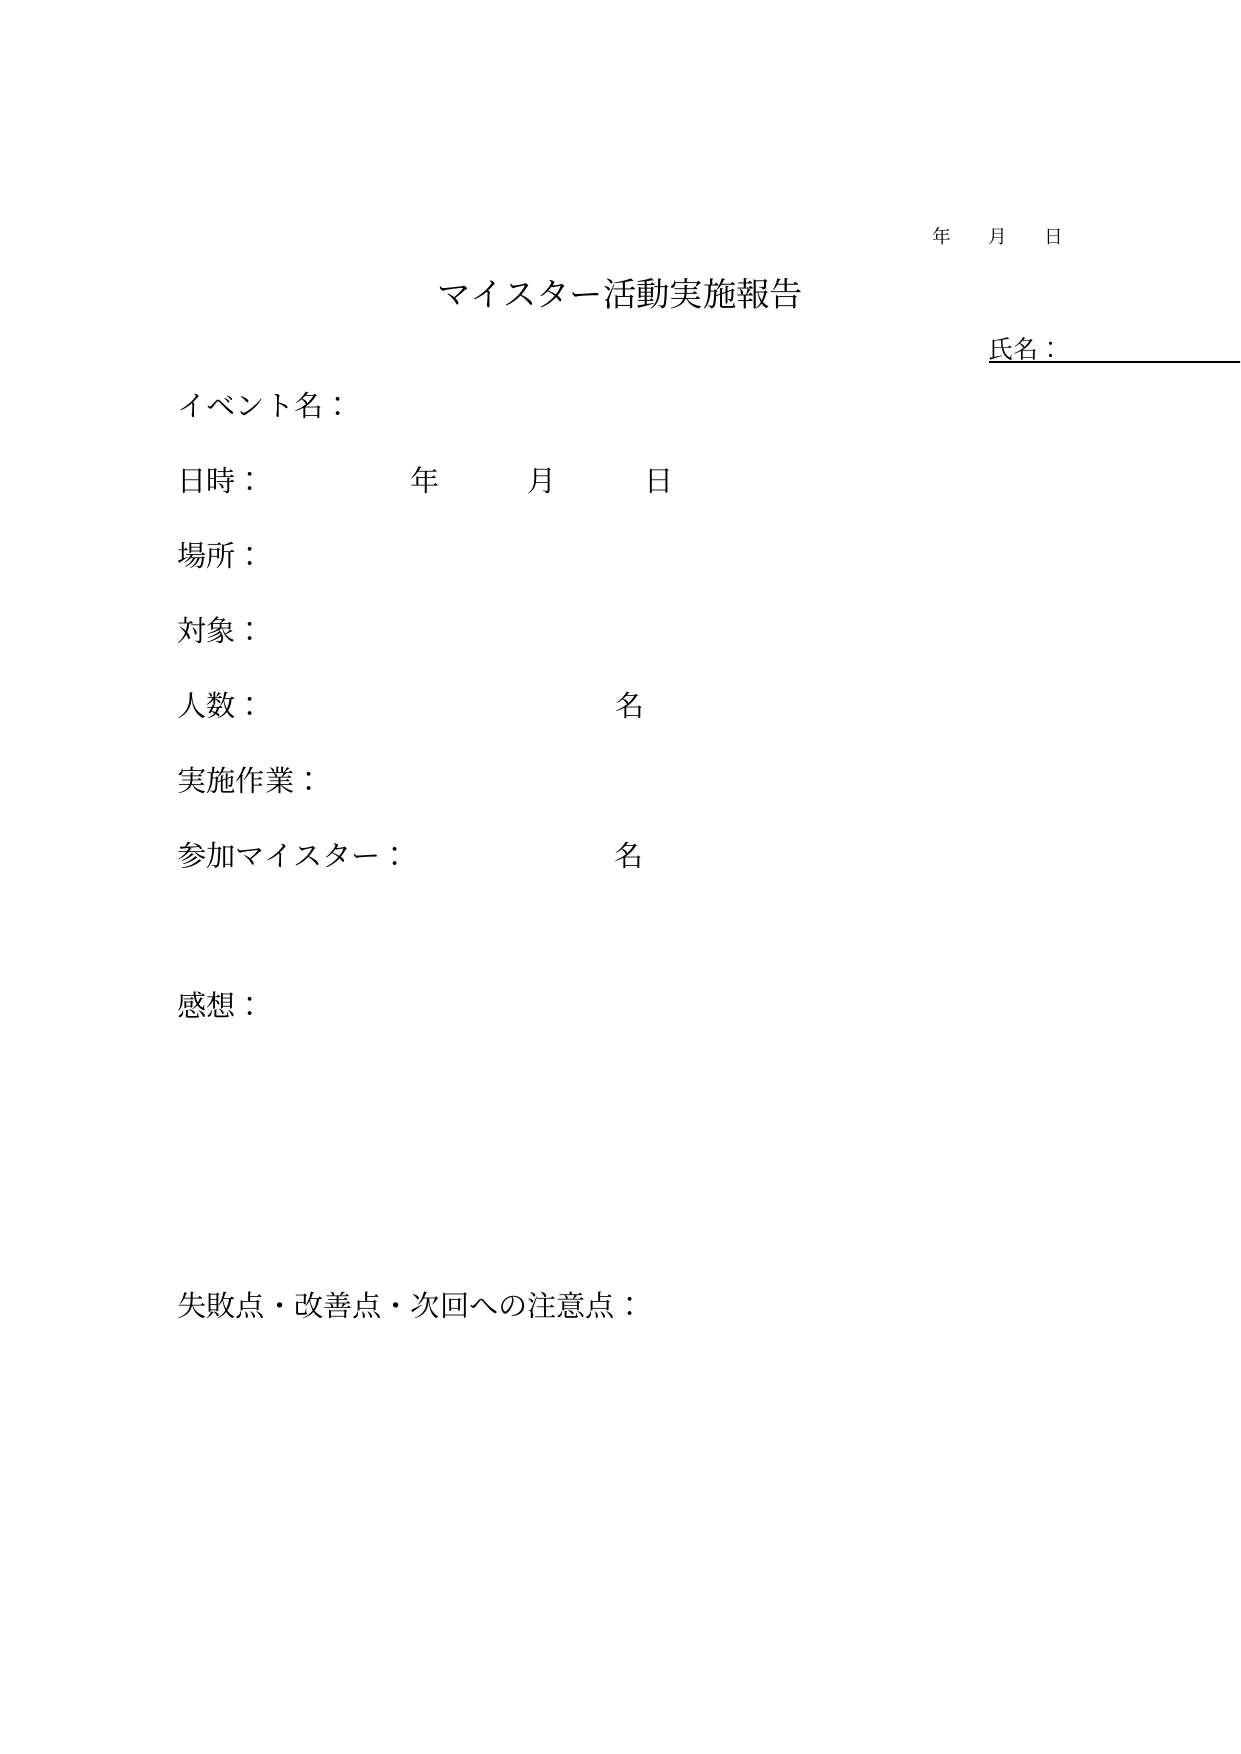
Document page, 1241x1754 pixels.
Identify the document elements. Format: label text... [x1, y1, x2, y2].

text 氏名： [177, 329, 1063, 367]
text 参加マイスター： 名 [177, 817, 1063, 892]
text 感想： [177, 967, 1063, 1042]
text 日時： 年 月 日 [177, 442, 1063, 517]
text 人数： 名 [177, 667, 1063, 742]
text マイスター活動実施報告 [177, 254, 1063, 329]
text 年 月 日 [177, 217, 1063, 254]
text 場所： [177, 517, 1063, 592]
text 失敗点・改善点・次回への注意点： [177, 1267, 1063, 1342]
text 実施作業： [177, 742, 1063, 817]
text 対象： [177, 592, 1063, 667]
text イベント名： [177, 367, 1063, 442]
